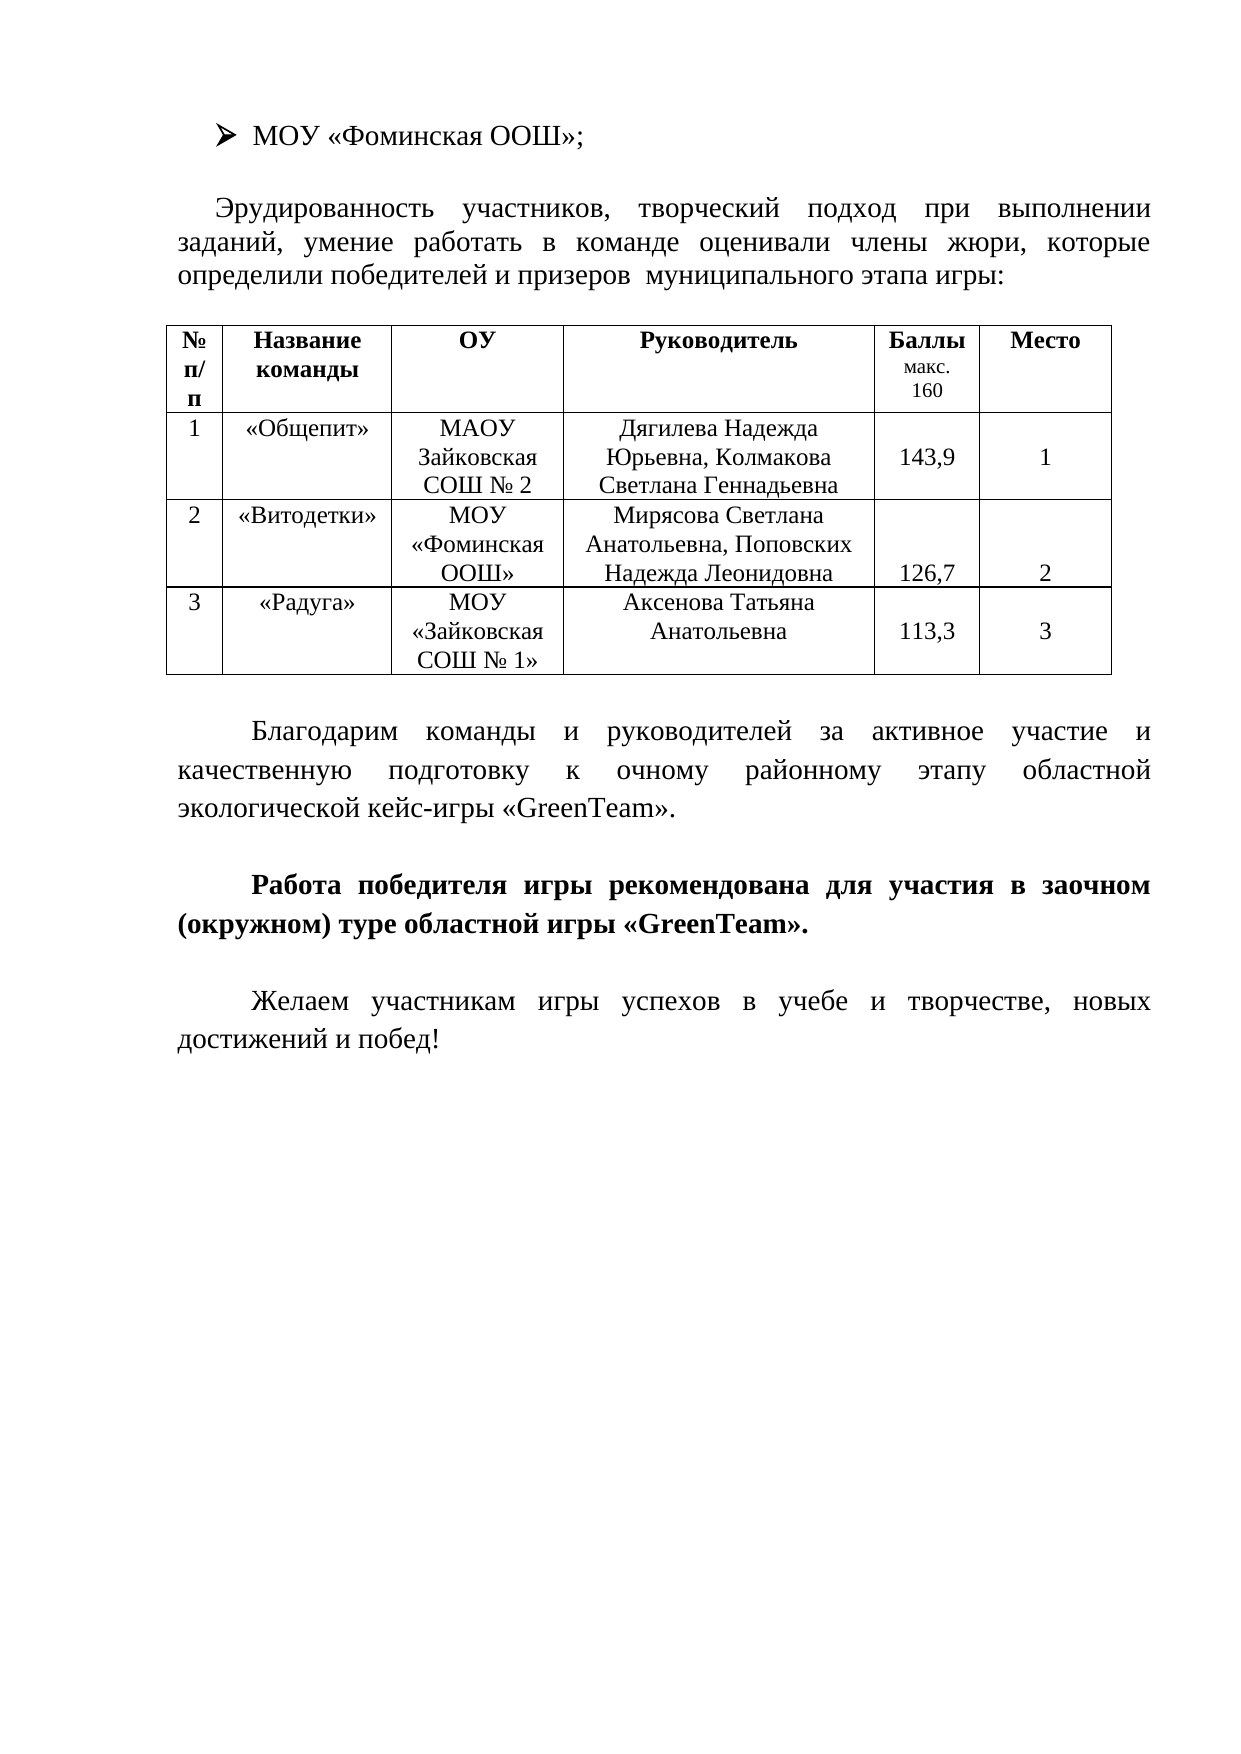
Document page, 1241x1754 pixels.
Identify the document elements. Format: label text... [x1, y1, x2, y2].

table_header ОУ [392, 326, 563, 412]
text Благодарим команды и руководителей за активное участие и качественную подготовку к очному районному этапу областной экологической кейс-игры «GreenTeam». [177, 713, 1152, 824]
table_cell 3 [167, 588, 222, 674]
table_cell 2 [980, 500, 1111, 586]
table_cell МОУ «Фоминская ООШ» [392, 500, 563, 586]
table_header Название команды [223, 326, 391, 412]
table_cell 113,3 [875, 588, 979, 674]
table_header Место [980, 326, 1111, 412]
table_cell 126,7 [875, 500, 979, 586]
table_cell 2 [167, 500, 222, 586]
table_cell «Общепит» [223, 413, 391, 499]
table_cell Дягилева Надежда Юрьевна, Колмакова Светлана Геннадьевна [564, 413, 874, 499]
table_cell МАОУ Зайковская СОШ № 2 [392, 413, 563, 499]
text Желаем участникам игры успехов в учебе и творчестве, новых достижений и побед! [177, 983, 1152, 1055]
list МОУ «Фоминская ООШ»; [215, 118, 1152, 152]
table_cell Аксенова Татьяна Анатольевна [564, 588, 874, 674]
table_header № п/п [167, 326, 222, 412]
table_cell «Витодетки» [223, 500, 391, 586]
table_cell МОУ «Зайковская СОШ № 1» [392, 588, 563, 674]
table_cell 143,9 [875, 413, 979, 499]
table_cell «Радуга» [223, 588, 391, 674]
text Работа победителя игры рекомендована для участия в заочном (окружном) туре областной игры «GreenTeam». [177, 867, 1152, 939]
table_cell 1 [980, 413, 1111, 499]
table_header Руководитель [564, 326, 874, 412]
table_cell 3 [980, 588, 1111, 674]
table_header Баллы макс. 160 [875, 326, 979, 412]
table_cell 1 [167, 413, 222, 499]
text Эрудированность участников, творческий подход при выполнении заданий, умение работать в команде оценивали члены жюри, которые определили победителей и призеров муниципального этапа игры: [177, 190, 1152, 291]
table_cell Мирясова Светлана Анатольевна, Поповских Надежда Леонидовна [564, 500, 874, 586]
